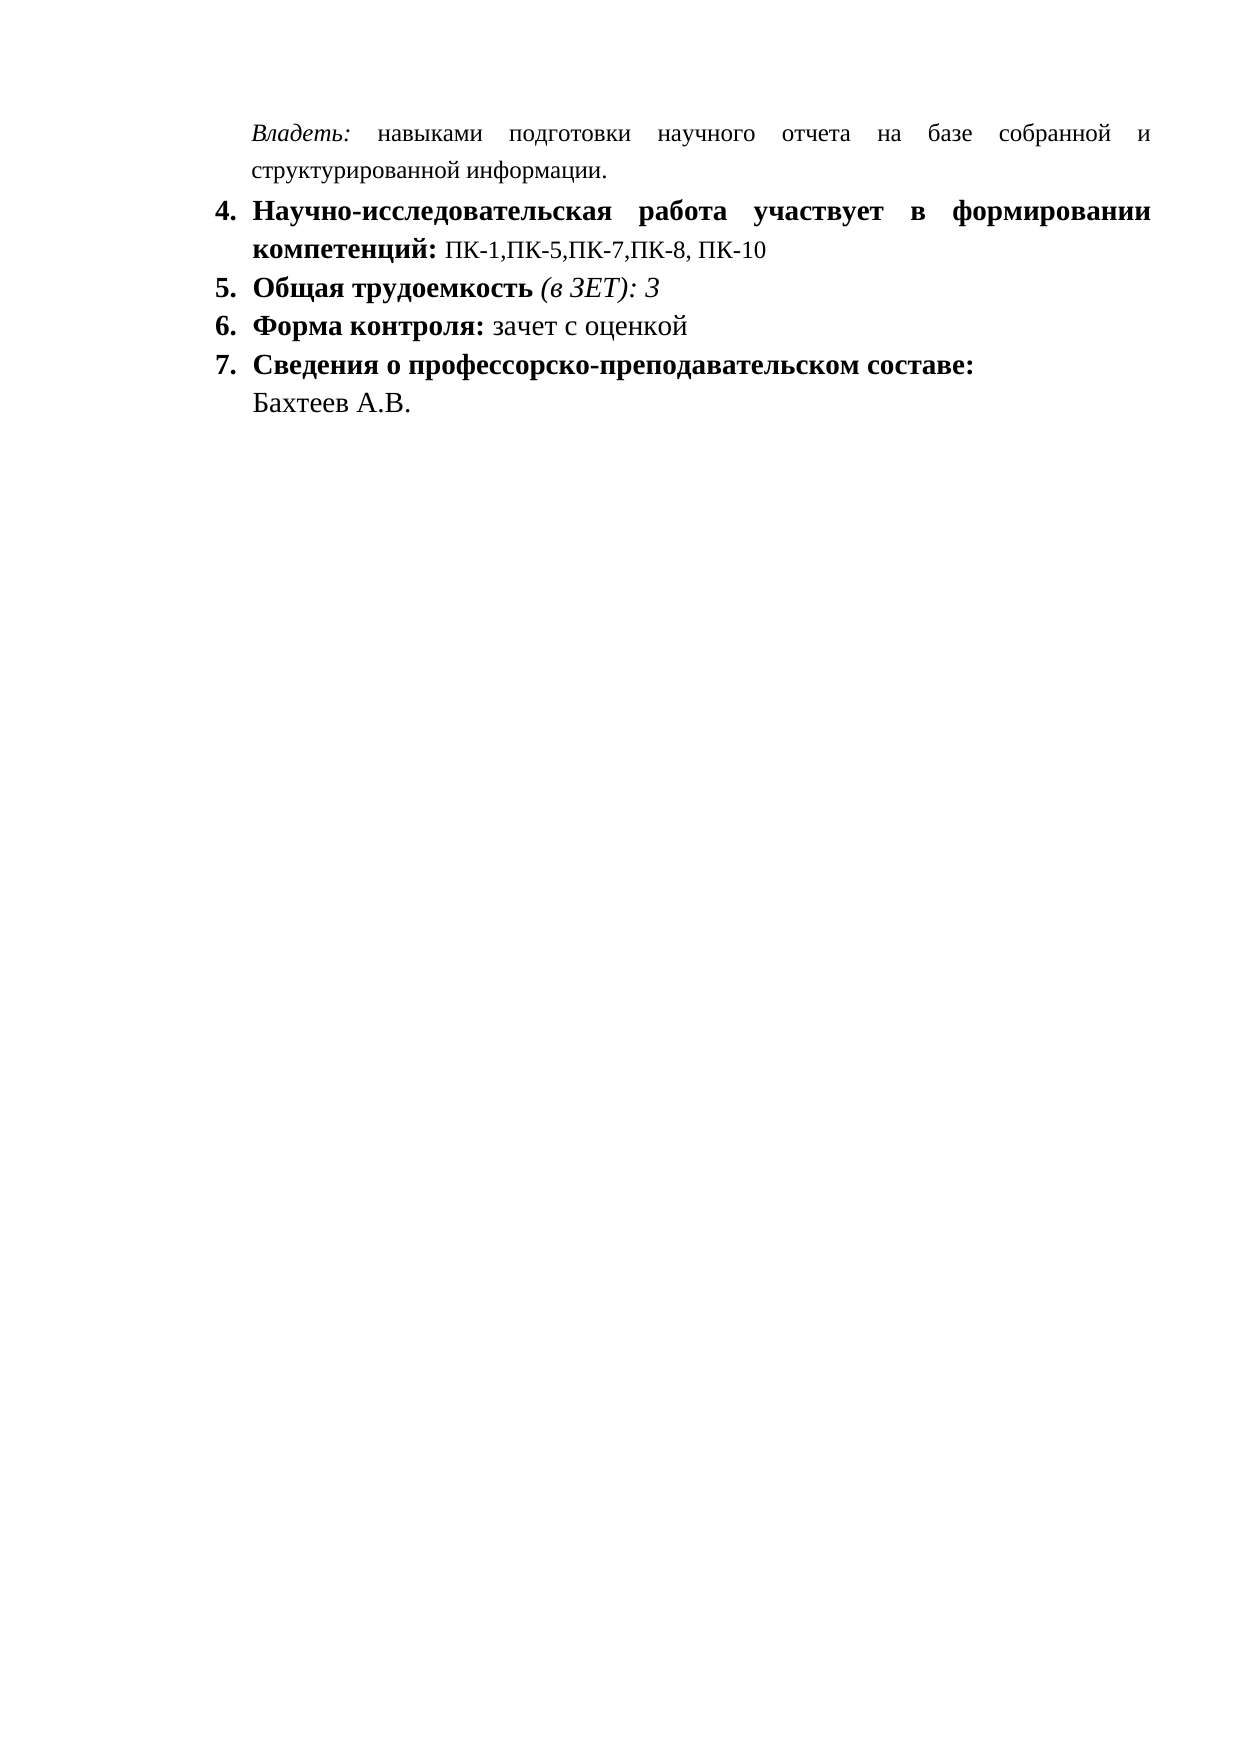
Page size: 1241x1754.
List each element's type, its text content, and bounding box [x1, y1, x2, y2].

list Общая трудоемкость (в ЗЕТ): 3 [215, 270, 1152, 303]
list Бахтеев А.В. [252, 385, 1152, 419]
list Научно-исследовательская работа участвует в формировании компетенций: ПК-1,ПК-5,ПК-7,ПК-8, ПК-10 [215, 193, 1152, 265]
list Форма контроля: зачет с оценкой [215, 308, 1152, 342]
list Сведения о профессорско-преподавательском составе: [215, 347, 1152, 380]
text Владеть: навыками подготовки научного отчета на базе собранной и структурированной информации. [251, 118, 1152, 184]
